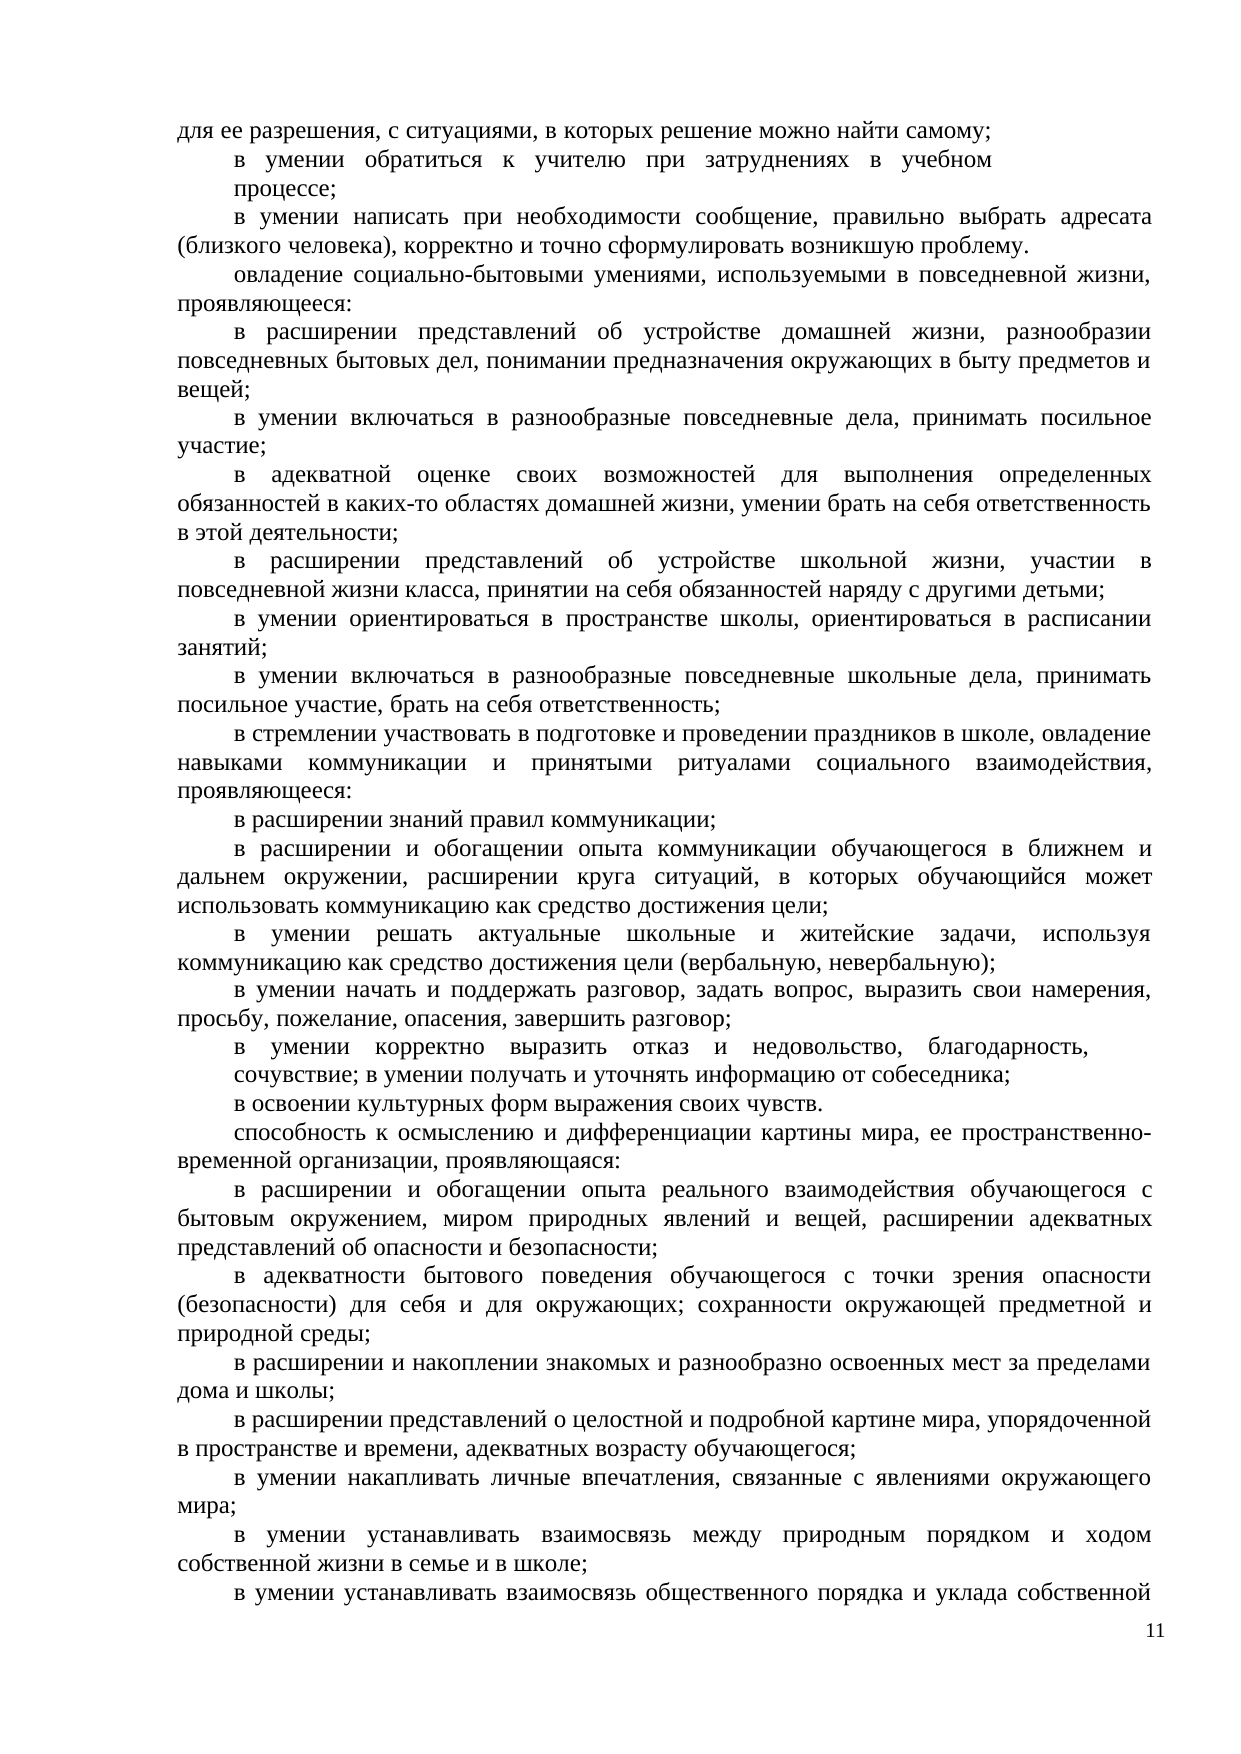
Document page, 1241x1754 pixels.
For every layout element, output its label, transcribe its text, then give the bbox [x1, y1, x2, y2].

text в умении корректно выразить отказ и недовольство, благодарность, сочувствие; в умении получать и уточнять информацию от собеседника; [233, 1032, 1089, 1088]
text способность к осмыслению и дифференциации картины мира, ее пространственно- временной организации, проявляющаяся: [177, 1117, 1153, 1174]
text в умении устанавливать взаимосвязь между природным порядком и ходом собственной жизни в семье и в школе; [177, 1519, 1152, 1577]
text в освоении культурных форм выражения своих чувств. [233, 1088, 1165, 1117]
text для ее разрешения, с ситуациями, в которых решение можно найти самому; в умении обратиться к учителю при затруднениях в учебном процессе; [177, 115, 992, 201]
text в расширении знаний правил коммуникации; [233, 804, 1165, 833]
text в умении включаться в разнообразные повседневные школьные дела, принимать посильное участие, брать на себя ответственность; [177, 660, 1151, 718]
text в стремлении участвовать в подготовке и проведении праздников в школе, овладение навыками коммуникации и принятыми ритуалами социального взаимодействия, проявляющееся: [177, 718, 1152, 804]
text в адекватности бытового поведения обучающегося с точки зрения опасности (безопасности) для себя и для окружающих; сохранности окружающей предметной и природной среды; [177, 1260, 1152, 1347]
text в расширении и накоплении знакомых и разнообразно освоенных мест за пределами дома и школы; [177, 1347, 1151, 1404]
text в адекватной оценке своих возможностей для выполнения определенных обязанностей в каких-то областях домашней жизни, умении брать на себя ответственность в этой деятельности; [177, 459, 1152, 545]
text в расширении представлений о целостной и подробной картине мира, упорядоченной в пространстве и времени, адекватных возрасту обучающегося; [177, 1404, 1152, 1462]
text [177, 1577, 1152, 1605]
text овладение социально-бытовыми умениями, используемыми в повседневной жизни, проявляющееся: [177, 259, 1152, 316]
text в расширении и обогащении опыта реального взаимодействия обучающегося с бытовым окружением, миром природных явлений и вещей, расширении адекватных представлений об опасности и безопасности; [177, 1174, 1153, 1260]
text в расширении представлений об устройстве школьной жизни, участии в повседневной жизни класса, принятии на себя обязанностей наряду с другими детьми; [177, 545, 1152, 603]
text в умении написать при необходимости сообщение, правильно выбрать адресата (близкого человека), корректно и точно сформулировать возникшую проблему. [177, 201, 1152, 259]
text в расширении и обогащении опыта коммуникации обучающегося в ближнем и дальнем окружении, расширении круга ситуаций, в которых обучающийся может использовать коммуникацию как средство достижения цели; [177, 833, 1152, 919]
text в умении ориентироваться в пространстве школы, ориентироваться в расписании занятий; [177, 603, 1152, 660]
text в умении решать актуальные школьные и житейские задачи, используя коммуникацию как средство достижения цели (вербальную, невербальную); [177, 919, 1151, 975]
text в умении включаться в разнообразные повседневные дела, принимать посильное участие; [177, 403, 1152, 459]
text в расширении представлений об устройстве домашней жизни, разнообразии повседневных бытовых дел, понимании предназначения окружающих в быту предметов и вещей; [177, 316, 1152, 403]
text в умении накапливать личные впечатления, связанные с явлениями окружающего мира; [177, 1462, 1152, 1519]
text в умении начать и поддержать разговор, задать вопрос, выразить свои намерения, просьбу, пожелание, опасения, завершить разговор; [177, 975, 1152, 1032]
